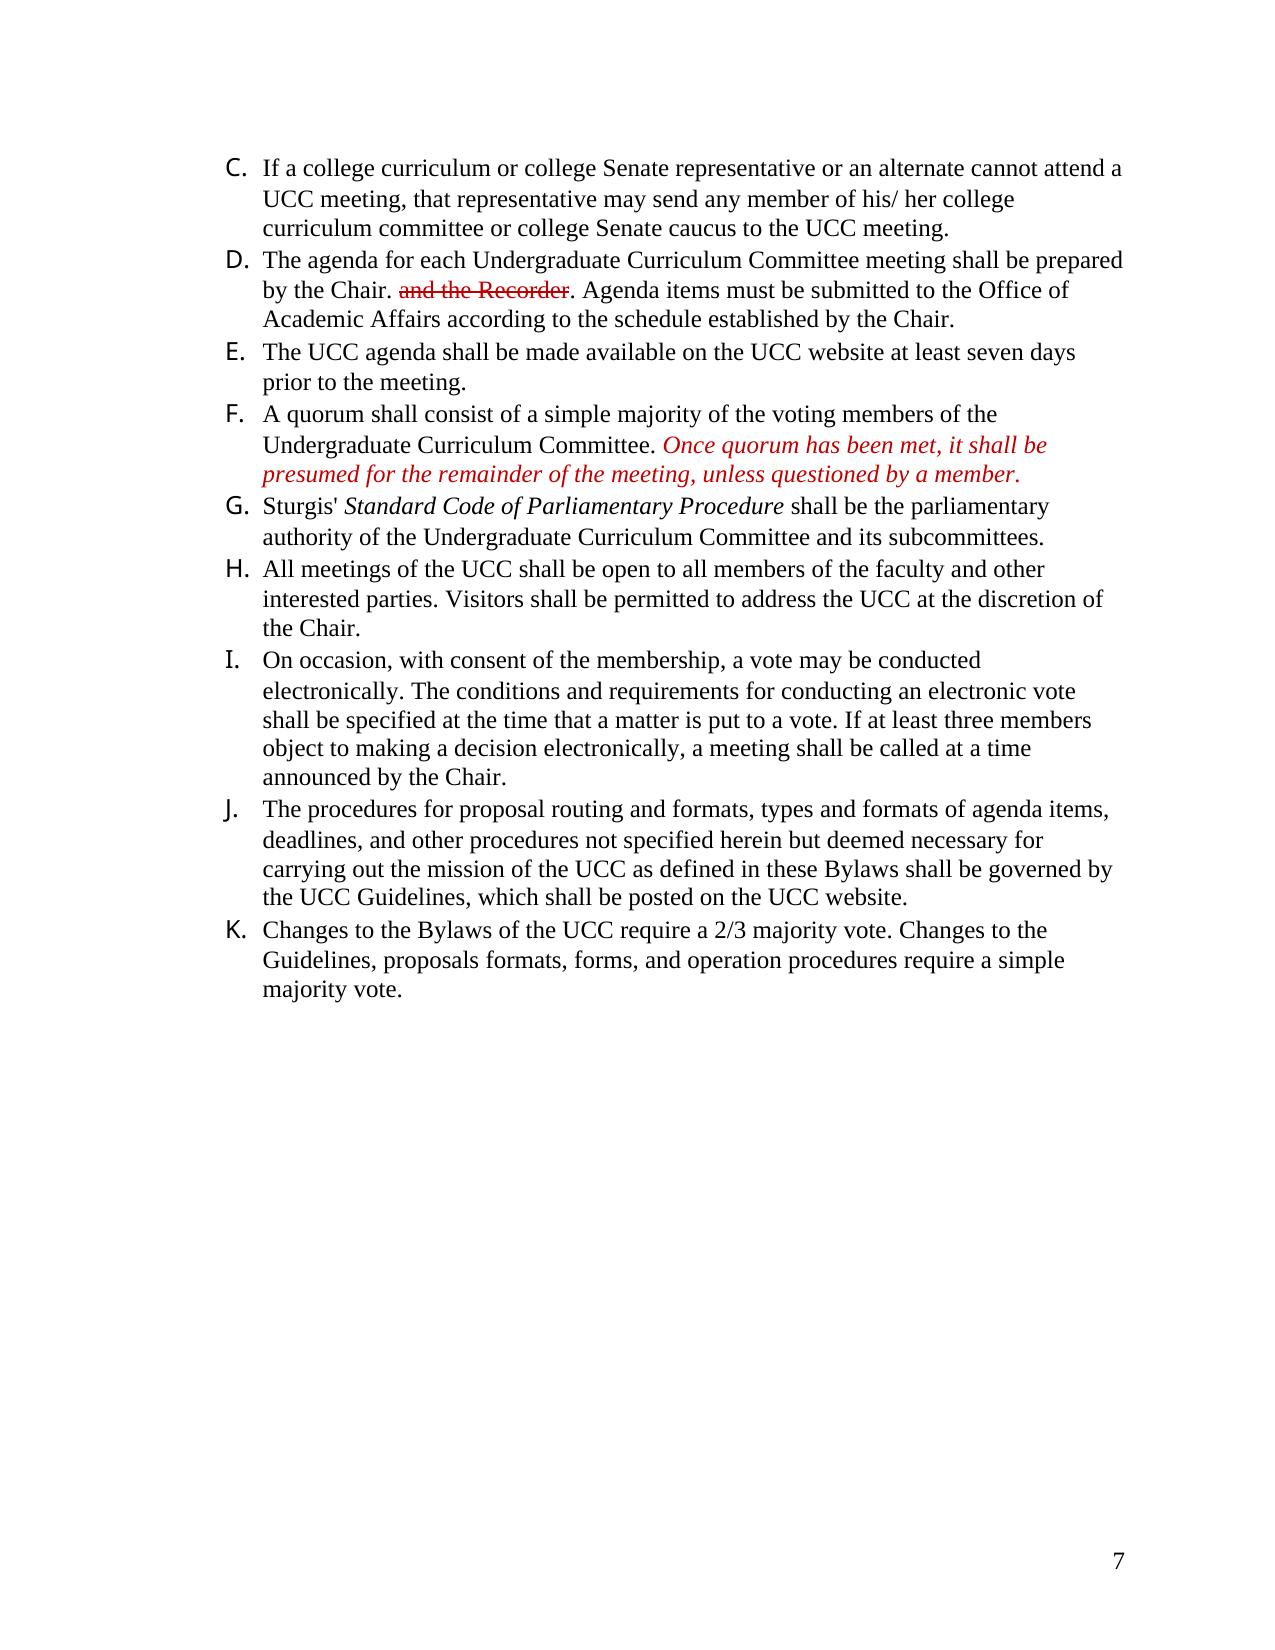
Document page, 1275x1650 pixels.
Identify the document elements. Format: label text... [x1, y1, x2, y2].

list Sturgis' Standard Code of Parliamentary Procedure shall be the parliamentary authority of the Undergraduate Curriculum Committee and its subcommittees. [225, 487, 1125, 550]
list The procedures for proposal routing and formats, types and formats of agenda items, deadlines, and other procedures not specified herein but deemed necessary for carrying out the mission of the UCC as defined in these Bylaws shall be governed by the UCC Guidelines, which shall be posted on the UCC website. [225, 791, 1125, 911]
list All meetings of the UCC shall be open to all members of the faculty and other interested parties. Visitors shall be permitted to address the UCC at the discretion of the Chair. [225, 550, 1125, 642]
list Changes to the Bylaws of the UCC require a 2/3 majority vote. Changes to the Guidelines, proposals formats, forms, and operation procedures require a simple majority vote. [225, 911, 1125, 1003]
list The UCC agenda shall be made available on the UCC website at least seven days prior to the meeting. [225, 333, 1125, 396]
list On occasion, with consent of the membership, a vote may be conducted electronically. The conditions and requirements for conducting an electronic vote shall be specified at the time that a matter is put to a vote. If at least three members object to making a decision electronically, a meeting shall be called at a time announced by the Chair. [225, 642, 1125, 791]
list A quorum shall consist of a simple majority of the voting members of the Undergraduate Curriculum Committee. Once quorum has been met, it shall be presumed for the remainder of the meeting, unless questioned by a member. [225, 396, 1125, 487]
list The agenda for each Undergraduate Curriculum Committee meeting shall be prepared by the Chair. and the Recorder. Agenda items must be submitted to the Office of Academic Affairs according to the schedule established by the Chair. [225, 242, 1125, 333]
list If a college curriculum or college Senate representative or an alternate cannot attend a UCC meeting, that representative may send any member of his/ her college curriculum committee or college Senate caucus to the UCC meeting. [225, 150, 1125, 242]
